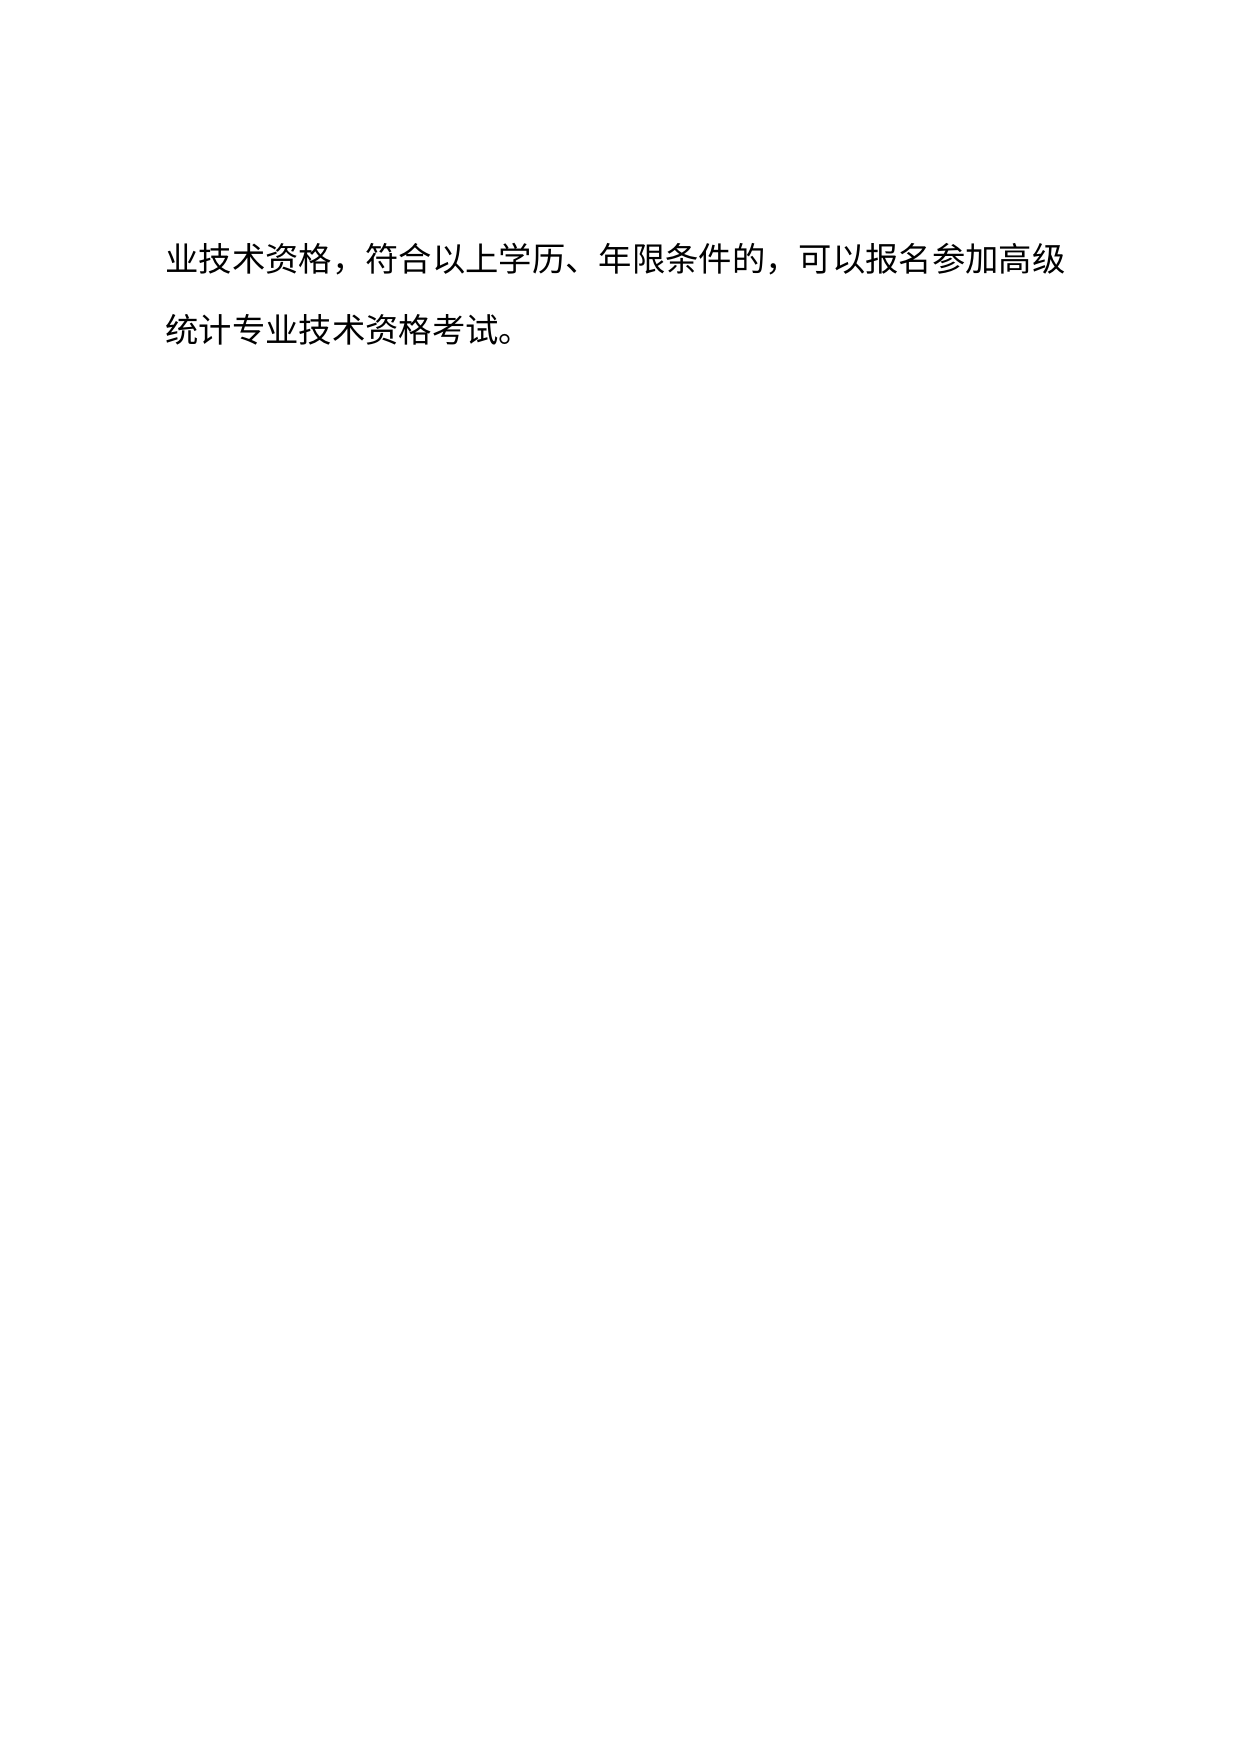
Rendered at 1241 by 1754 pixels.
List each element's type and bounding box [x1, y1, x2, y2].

text [165, 233, 1087, 352]
